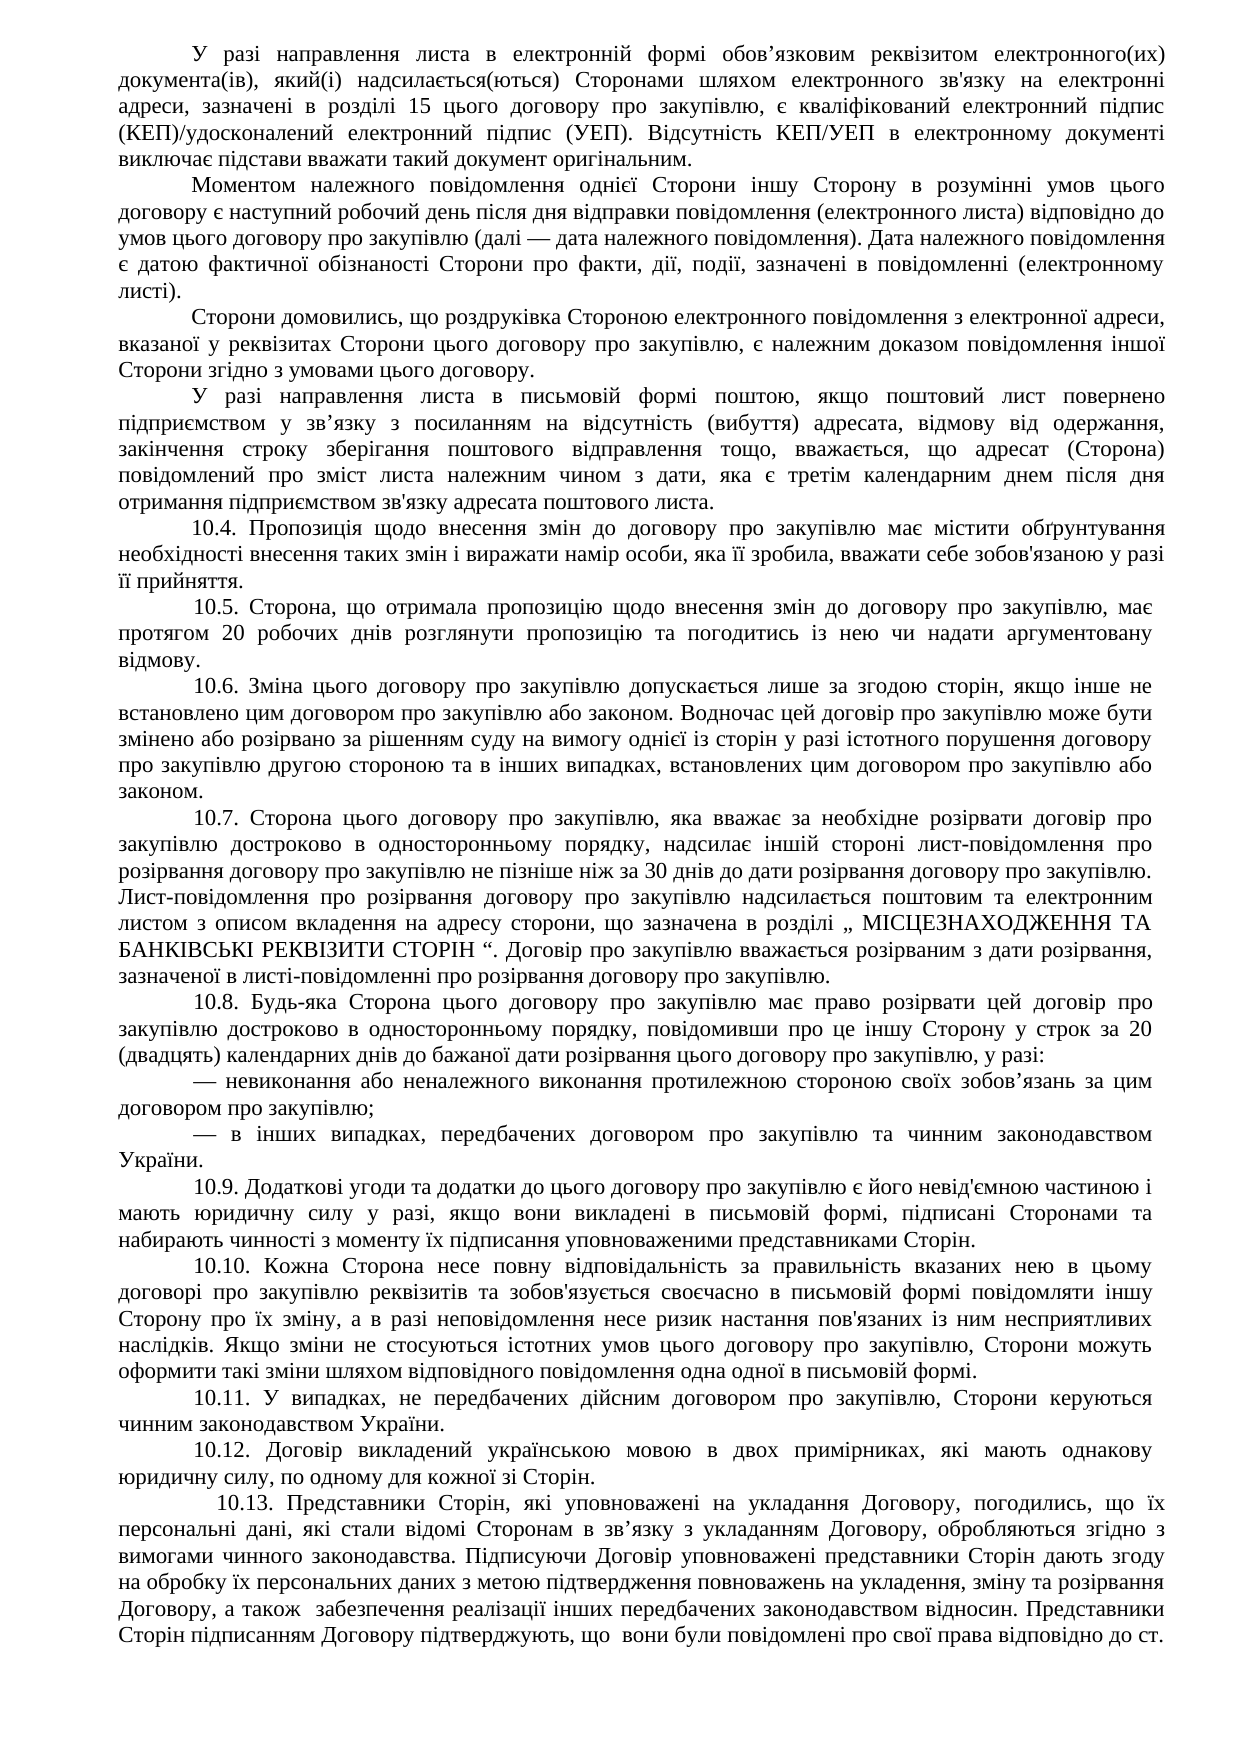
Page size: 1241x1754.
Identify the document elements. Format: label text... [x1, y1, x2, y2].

text 10.9. Додаткові угоди та додатки до цього договору про закупівлю є його невід'ємною частиною і мають юридичну силу у разі, якщо вони викладені в письмовій формі, підписані Сторонами та набирають чинності з моменту їх підписання уповноваженими представниками Сторін. [118, 1173, 1154, 1252]
text 10.12. Договір викладений українською мовою в двох примірниках, які мають однакову юридичну силу, по одному для кожної зі Сторін. [118, 1436, 1154, 1489]
text 10.7. Сторона цього договору про закупівлю, яка вважає за необхідне розірвати договір про закупівлю достроково в односторонньому порядку, надсилає іншій стороні лист-повідомлення про розірвання договору про закупівлю не пізніше ніж за 30 днів до дати розірвання договору про закупівлю. Лист-повідомлення про розірвання договору про закупівлю надсилається поштовим та електронним листом з описом вкладення на адресу сторони, що зазначена в розділі „ МІСЦЕЗНАХОДЖЕННЯ ТА БАНКІВСЬКІ РЕКВІЗИТИ СТОРІН “. Договір про закупівлю вважається розірваним з дати розірвання, зазначеної в листі-повідомленні про розірвання договору про закупівлю. [118, 804, 1154, 988]
text — невиконання або неналежного виконання протилежною стороною своїх зобов’язань за цим договором про закупівлю; [118, 1067, 1154, 1120]
text У разі направлення листа в електронній формі обов’язковим реквізитом електронного(их) документа(ів), який(і) надсилається(ються) Сторонами шляхом електронного зв'язку на електронні адреси, зазначені в розділі 15 цього договору про закупівлю, є кваліфікований електронний підпис (КЕП)/удосконалений електронний підпис (УЕП). Відсутність КЕП/УЕП в електронному документі виключає підстави вважати такий документ оригінальним. [118, 40, 1167, 171]
text У разі направлення листа в письмовій формі поштою, якщо поштовий лист повернено підприємством у зв’язку з посиланням на відсутність (вибуття) адресата, відмову від одержання, закінчення строку зберігання поштового відправлення тощо, вважається, що адресат (Сторона) повідомлений про зміст листа належним чином з дати, яка є третім календарним днем після дня отримання підприємством зв'язку адресата поштового листа. [118, 382, 1167, 514]
text — в інших випадках, передбачених договором про закупівлю та чинним законодавством України. [118, 1120, 1154, 1173]
text 10.10. Кожна Сторона несе повну відповідальність за правильність вказаних нею в цьому договорі про закупівлю реквізитів та зобов'язується своєчасно в письмовій формі повідомляти іншу Сторону про їх зміну, а в разі неповідомлення несе ризик настання пов'язаних із ним несприятливих наслідків. Якщо зміни не стосуються істотних умов цього договору про закупівлю, Сторони можуть оформити такі зміни шляхом відповідного повідомлення одна одної в письмовій формі. [118, 1252, 1154, 1384]
text 10.5. Сторона, що отримала пропозицію щодо внесення змін до договору про закупівлю, має протягом 20 робочих днів розглянути пропозицію та погодитись із нею чи надати аргументовану відмову. [118, 593, 1154, 672]
text Моментом належного повідомлення однієї Сторони іншу Сторону в розумінні умов цього договору є наступний робочий день після дня відправки повідомлення (електронного листа) відповідно до умов цього договору про закупівлю (далі — дата належного повідомлення). Дата належного повідомлення є датою фактичної обізнаності Сторони про факти, дії, події, зазначені в повідомленні (електронному листі). [118, 171, 1167, 303]
text 10.4. Пропозиція щодо внесення змін до договору про закупівлю має містити обґрунтування необхідності внесення таких змін і виражати намір особи, яка її зробила, вважати себе зобов'язаною у разі її прийняття. [118, 514, 1167, 593]
text 10.6. Зміна цього договору про закупівлю допускається лише за згодою сторін, якщо інше не встановлено цим договором про закупівлю або законом. Водночас цей договір про закупівлю може бути змінено або розірвано за рішенням суду на вимогу однієї із сторін у разі істотного порушення договору про закупівлю другою стороною та в інших випадках, встановлених цим договором про закупівлю або законом. [118, 672, 1154, 804]
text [118, 1489, 1167, 1647]
text Сторони домовились, що роздруківка Стороною електронного повідомлення з електронної адреси, вказаної у реквізитах Сторони цього договору про закупівлю, є належним доказом повідомлення іншої Сторони згідно з умовами цього договору. [118, 303, 1167, 382]
text 10.11. У випадках, не передбачених дійсним договором про закупівлю, Сторони керуються чинним законодавством України. [118, 1384, 1154, 1436]
text 10.8. Будь-яка Сторона цього договору про закупівлю має право розірвати цей договір про закупівлю достроково в односторонньому порядку, повідомивши про це іншу Сторону у строк за 20 (двадцять) календарних днів до бажаної дати розірвання цього договору про закупівлю, у разі: [118, 988, 1154, 1067]
